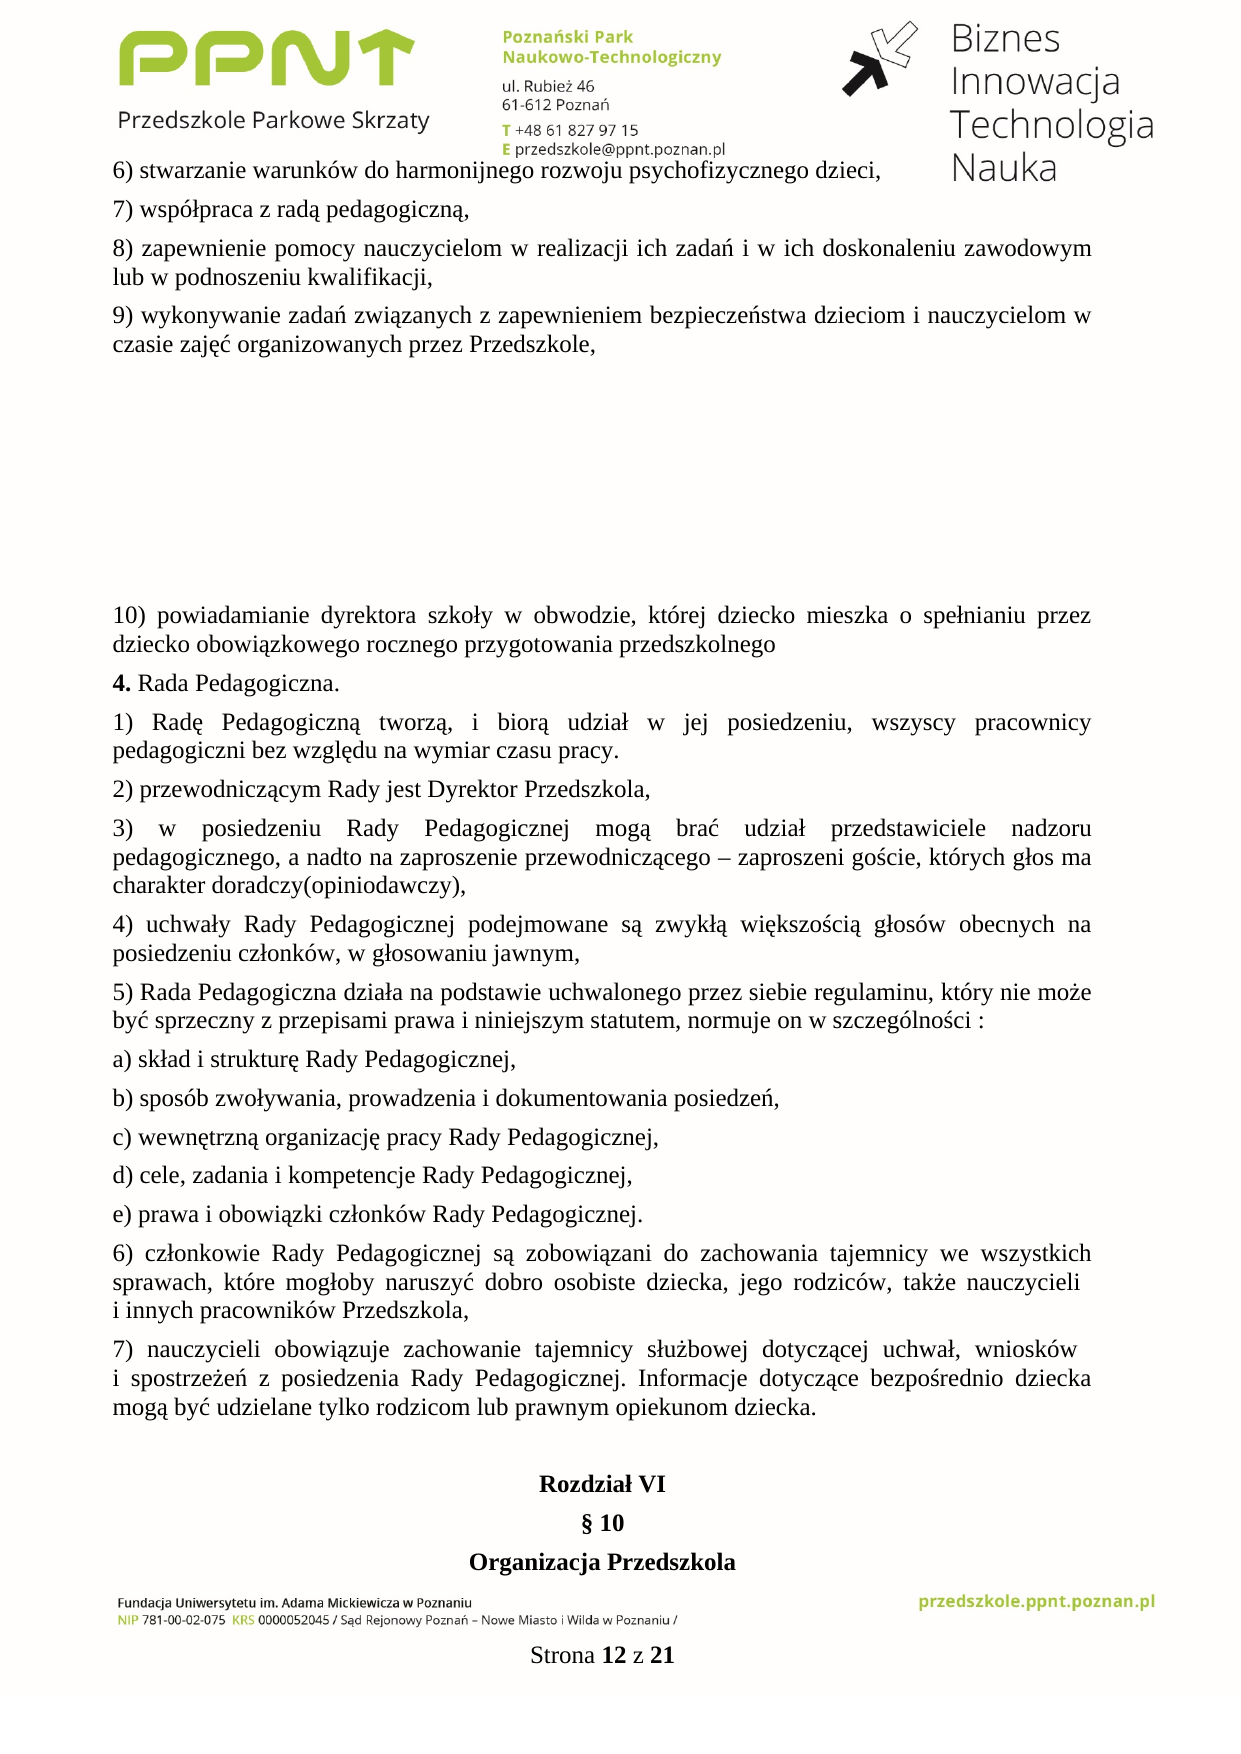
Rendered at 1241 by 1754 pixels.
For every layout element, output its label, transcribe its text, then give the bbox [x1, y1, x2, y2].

text 4) uchwały Rady Pedagogicznej podejmowane są zwykłą większością głosów obecnych na posiedzeniu członków, w głosowaniu jawnym, [112, 909, 1092, 967]
text 9) wykonywanie zadań związanych z zapewnieniem bezpieczeństwa dzieciom i nauczycielom w czasie zajęć organizowanych przez Przedszkole, [112, 301, 1092, 358]
text d) cele, zadania i kompetencje Rady Pedagogicznej, [112, 1161, 1092, 1189]
text Rozdział VI [112, 1469, 1092, 1498]
text 5) Rada Pedagogiczna działa na podstawie uchwalonego przez siebie regulaminu, który nie może być sprzeczny z przepisami prawa i niniejszym statutem, normuje on w szczególności : [112, 977, 1092, 1034]
text 2) przewodniczącym Rady jest Dyrektor Przedszkola, [112, 774, 1092, 803]
text 1) Radę Pedagogiczną tworzą, i biorą udział w jej posiedzeniu, wszyscy pracownicy pedagogiczni bez względu na wymiar czasu pracy. [112, 707, 1092, 764]
text 10) powiadamianie dyrektora szkoły w obwodzie, której dziecko mieszka o spełnianiu przez dziecko obowiązkowego rocznego przygotowania przedszkolnego [112, 601, 1092, 658]
text 6) członkowie Rady Pedagogicznej są zobowiązani do zachowania tajemnicy we wszystkich sprawach, które mogłoby naruszyć dobro osobiste dziecka, jego rodziców, także nauczycieli i innych pracowników Przedszkola, [112, 1238, 1092, 1324]
text e) prawa i obowiązki członków Rady Pedagogicznej. [112, 1199, 1092, 1228]
text 3) w posiedzeniu Rady Pedagogicznej mogą brać udział przedstawiciele nadzoru pedagogicznego, a nadto na zaproszenie przewodniczącego – zaproszeni goście, których głos ma charakter doradczy(opiniodawczy), [112, 813, 1092, 899]
text 8) zapewnienie pomocy nauczycielom w realizacji ich zadań i w ich doskonaleniu zawodowym lub w podnoszeniu kwalifikacji, [112, 233, 1092, 291]
picture [1, 0, 1241, 1695]
text 6) stwarzanie warunków do harmonijnego rozwoju psychofizycznego dzieci, [112, 156, 1092, 184]
text 4. Rada Pedagogiczna. [112, 668, 1092, 697]
text c) wewnętrzną organizację pracy Rady Pedagogicznej, [112, 1122, 1092, 1151]
text 7) nauczycieli obowiązuje zachowanie tajemnicy służbowej dotyczącej uchwał, wniosków i spostrzeżeń z posiedzenia Rady Pedagogicznej. Informacje dotyczące bezpośrednio dziecka mogą być udzielane tylko rodzicom lub prawnym opiekunom dziecka. [112, 1334, 1092, 1421]
text Organizacja Przedszkola [112, 1547, 1092, 1576]
text a) skład i strukturę Rady Pedagogicznej, [112, 1044, 1092, 1073]
text b) sposób zwoływania, prowadzenia i dokumentowania posiedzeń, [112, 1083, 1092, 1112]
text 7) współpraca z radą pedagogiczną, [112, 194, 1092, 223]
text § 10 [112, 1508, 1092, 1537]
